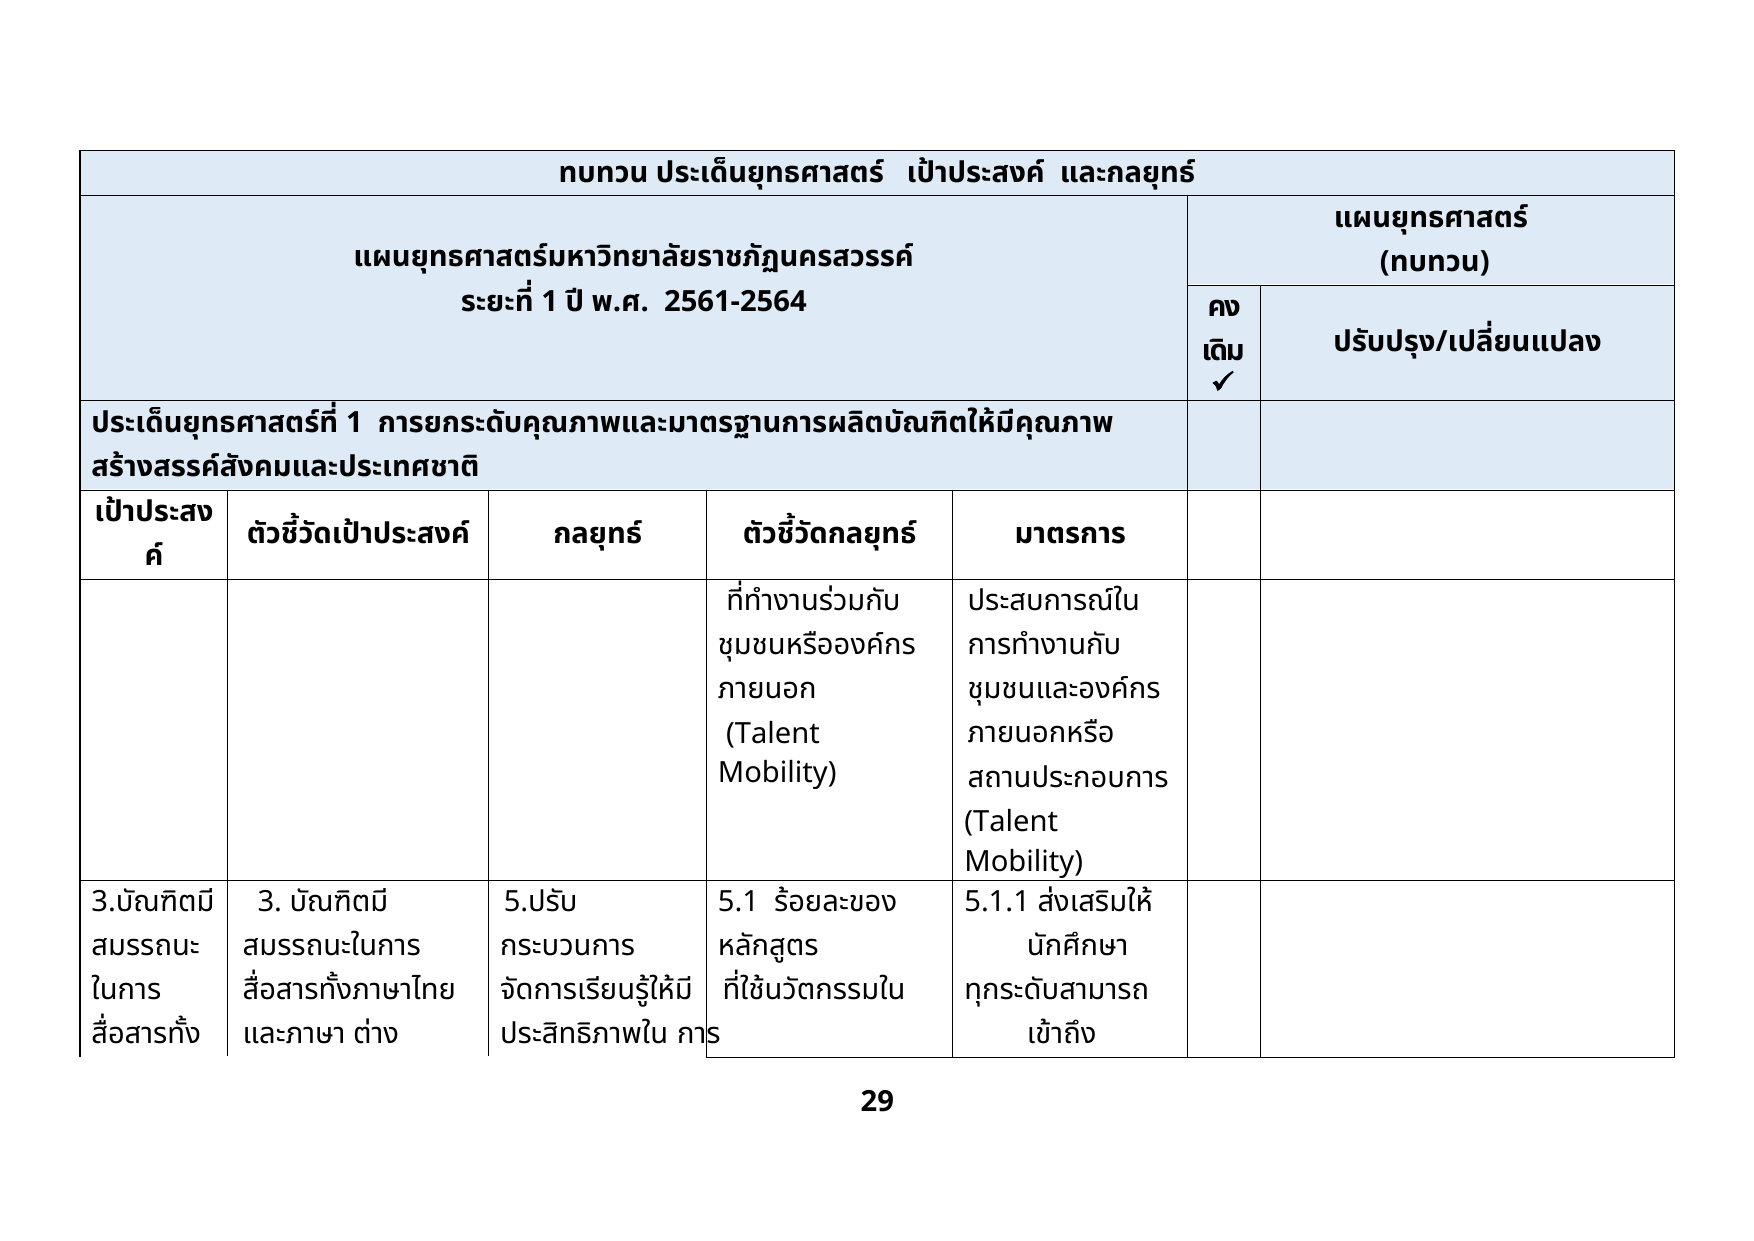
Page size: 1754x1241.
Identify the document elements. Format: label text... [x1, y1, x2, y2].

table_cell 5.1 ร้อยละของหลักสูตร ที่ใช้นวัตกรรมในการ จัดการเรียนการสอน [707, 881, 952, 1057]
table_cell กลยุทธ์ [489, 491, 706, 579]
table_cell [1188, 401, 1260, 489]
table_cell 4.4 ร้อยละของคณาจารย์ ที่ทำงานร่วมกับชุมชนหรือองค์กรภายนอก (Talent Mobility) [707, 580, 952, 879]
table_cell แผนยุทธศาสตร์ (ทบทวน) [1188, 196, 1674, 284]
table_cell เป้าประสงค์ [81, 491, 227, 579]
table_cell [1261, 491, 1674, 579]
table_cell 3.บัณฑิตมีสมรรถนะในการสื่อสารทั้งภาษาไทย และภาษา ต่างประเทศ และสามารถใช้เทคโนโลยีสารสนเทศ [81, 881, 228, 1057]
table_cell ตัวชี้วัดเป้าประสงค์ [228, 491, 488, 579]
table_cell ตัวชี้วัดกลยุทธ์ [707, 491, 952, 579]
table_cell แผนยุทธศาสตร์มหาวิทยาลัยราชภัฏนครสวรรค์ ระยะที่ 1 ปี พ.ศ. 2561-2564 [81, 196, 1187, 400]
table_cell [1261, 580, 1674, 879]
table_cell ประเด็นยุทธศาสตร์ที่ 1 การยกระดับคุณภาพและมาตรฐานการผลิตบัณฑิตให้มีคุณภาพสร้างสรรค์สังคมและประเทศชาติ [81, 401, 1187, 489]
table_cell คงเดิม [1188, 286, 1260, 400]
table_cell 3. บัณฑิตมีสมรรถนะในการสื่อสารทั้งภาษาไทย และภาษา ต่างประเทศ และสามารถใช้เทคโนโลยีสารสนเทศ [228, 881, 489, 1057]
table_cell 4.4.1 ส่งเสริมให้คณาจารย์มีประสบการณ์ในการทำงานกับชุมชนและองค์กรภายนอกหรือสถานประกอบการ (Talent Mobility) [953, 580, 1187, 879]
table_cell [1188, 580, 1260, 879]
table_cell [1188, 881, 1260, 1057]
table_cell [1261, 401, 1674, 489]
table_cell [1188, 491, 1260, 579]
table_cell ปรับปรุง/เปลี่ยนแปลง [1261, 286, 1674, 400]
table_cell [1261, 881, 1674, 1057]
table_cell 5.ปรับกระบวนการจัดการเรียนรู้ให้มีประสิทธิภาพในการพัฒนาศักยภาพของผู้เรียน [489, 881, 706, 1057]
table_header ทบทวน ประเด็นยุทธศาสตร์ เป้าประสงค์ และกลยุทธ์ [81, 151, 1674, 195]
table_cell 5.1.1 ส่งเสริมให้นักศึกษา ทุกระดับสามารถเข้าถึง Academic Resources ได้ ง่ายและเร็วยิ่งขึ้นด้วย นวัตกรรมทาง เทคโนโลยี เช่น MOOC : Massively Open Online Course [953, 881, 1187, 1057]
table_cell มาตรการ [953, 491, 1187, 579]
